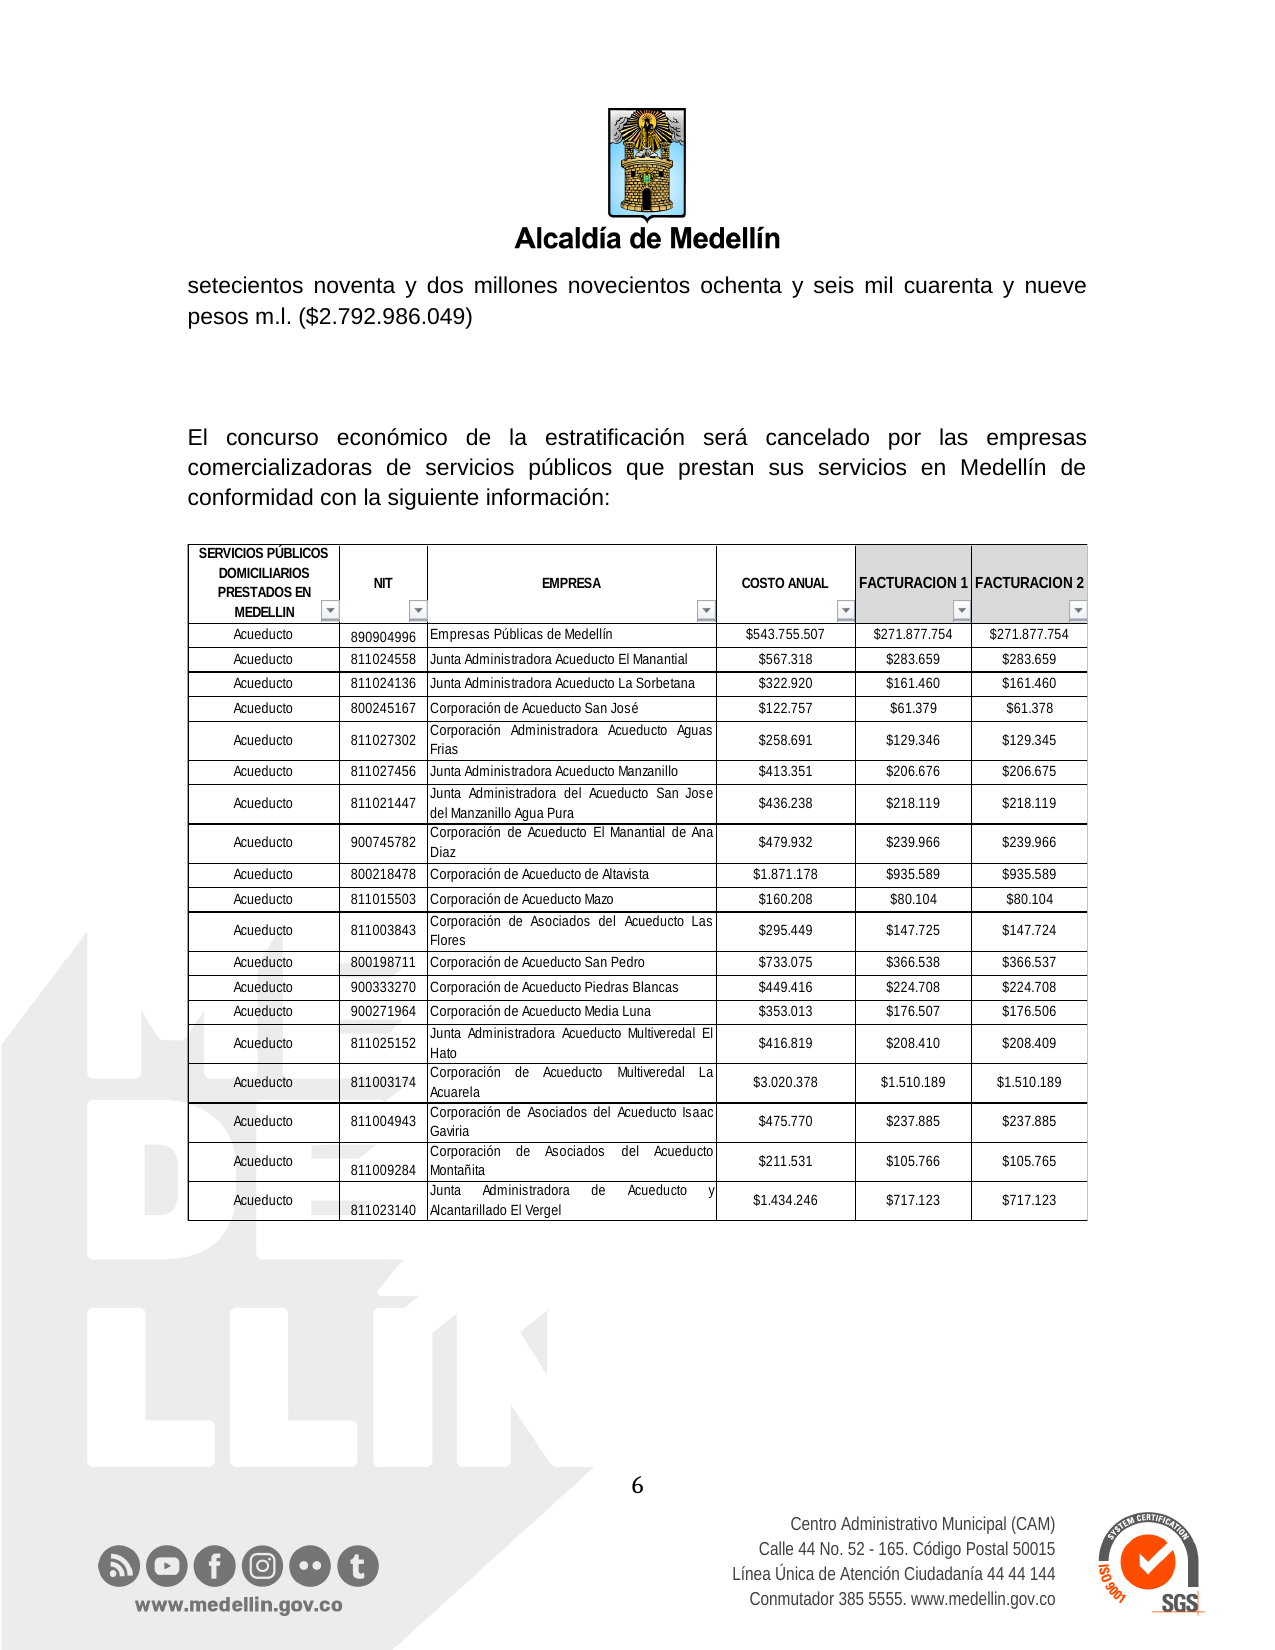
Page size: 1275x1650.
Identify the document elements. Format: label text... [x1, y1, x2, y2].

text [187, 272, 1087, 329]
text El concurso económico de la estratificación será cancelado por las empresas comercializadoras de servicios públicos que prestan sus servicios en Medellín de conformidad con la siguiente información: [187, 423, 1087, 510]
picture [0, 0, 1275, 1650]
